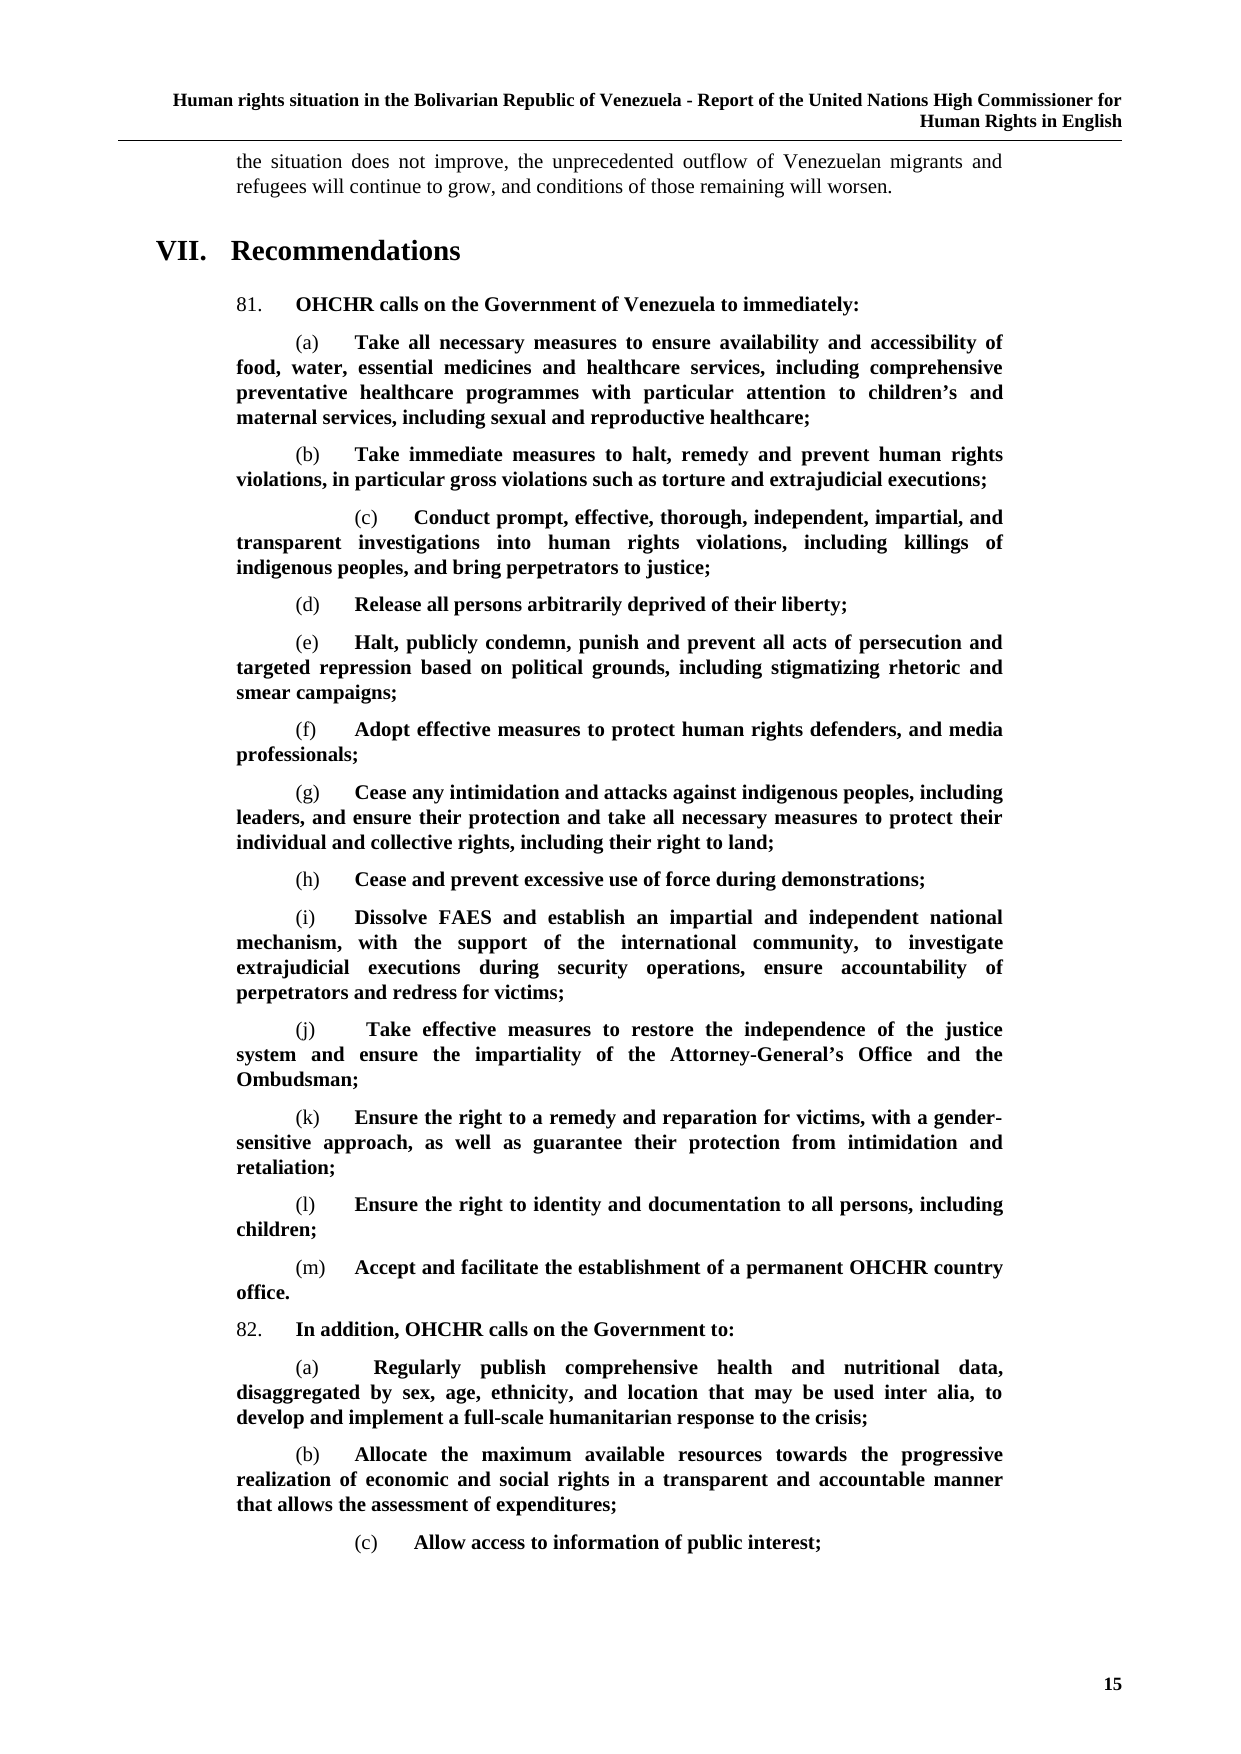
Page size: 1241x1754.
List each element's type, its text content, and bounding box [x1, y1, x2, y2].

text VII. Recommendations [156, 235, 1004, 266]
text (m) Accept and facilitate the establishment of a permanent OHCHR country office. [236, 1254, 1004, 1304]
text (l) Ensure the right to identity and documentation to all persons, including children; [236, 1191, 1004, 1241]
text (i) Dissolve FAES and establish an impartial and independent national mechanism, with the support of the international community, to investigate extrajudicial executions during security operations, ensure accountability of perpetrators and redress for victims; [236, 904, 1004, 1004]
text (c) Conduct prompt, effective, thorough, independent, impartial, and transparent investigations into human rights violations, including killings of indigenous peoples, and bring perpetrators to justice; [236, 504, 1004, 579]
text (b) Take immediate measures to halt, remedy and prevent human rights violations, in particular gross violations such as torture and extrajudicial executions; [236, 441, 1004, 491]
text 81. OHCHR calls on the Government of Venezuela to immediately: [236, 291, 1004, 316]
text (a) Take all necessary measures to ensure availability and accessibility of food, water, essential medicines and healthcare services, including comprehensive preventative healthcare programmes with particular attention to children’s and maternal services, including sexual and reproductive healthcare; [236, 329, 1004, 429]
text (e) Halt, publicly condemn, punish and prevent all acts of persecution and targeted repression based on political grounds, including stigmatizing rhetoric and smear campaigns; [236, 629, 1004, 704]
text (g) Cease any intimidation and attacks against indigenous peoples, including leaders, and ensure their protection and take all necessary measures to protect their individual and collective rights, including their right to land; [236, 779, 1004, 854]
text (j) Take effective measures to restore the independence of the justice system and ensure the impartiality of the Attorney-General’s Office and the Ombudsman; [236, 1016, 1004, 1091]
text (h) Cease and prevent excessive use of force during demonstrations; [236, 866, 1004, 891]
text (a) Regularly publish comprehensive health and nutritional data, disaggregated by sex, age, ethnicity, and location that may be used inter alia, to develop and implement a full-scale humanitarian response to the crisis; [236, 1354, 1004, 1429]
text (b) Allocate the maximum available resources towards the progressive realization of economic and social rights in a transparent and accountable manner that allows the assessment of expenditures; [236, 1441, 1004, 1516]
text (c) Allow access to information of public interest; [236, 1529, 1004, 1554]
text (d) Release all persons arbitrarily deprived of their liberty; [236, 591, 1004, 616]
text (f) Adopt effective measures to protect human rights defenders, and media professionals; [236, 716, 1004, 766]
text 82. In addition, OHCHR calls on the Government to: [236, 1316, 1004, 1341]
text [236, 148, 1004, 198]
text (k) Ensure the right to a remedy and reparation for victims, with a gender-sensitive approach, as well as guarantee their protection from intimidation and retaliation; [236, 1104, 1004, 1179]
